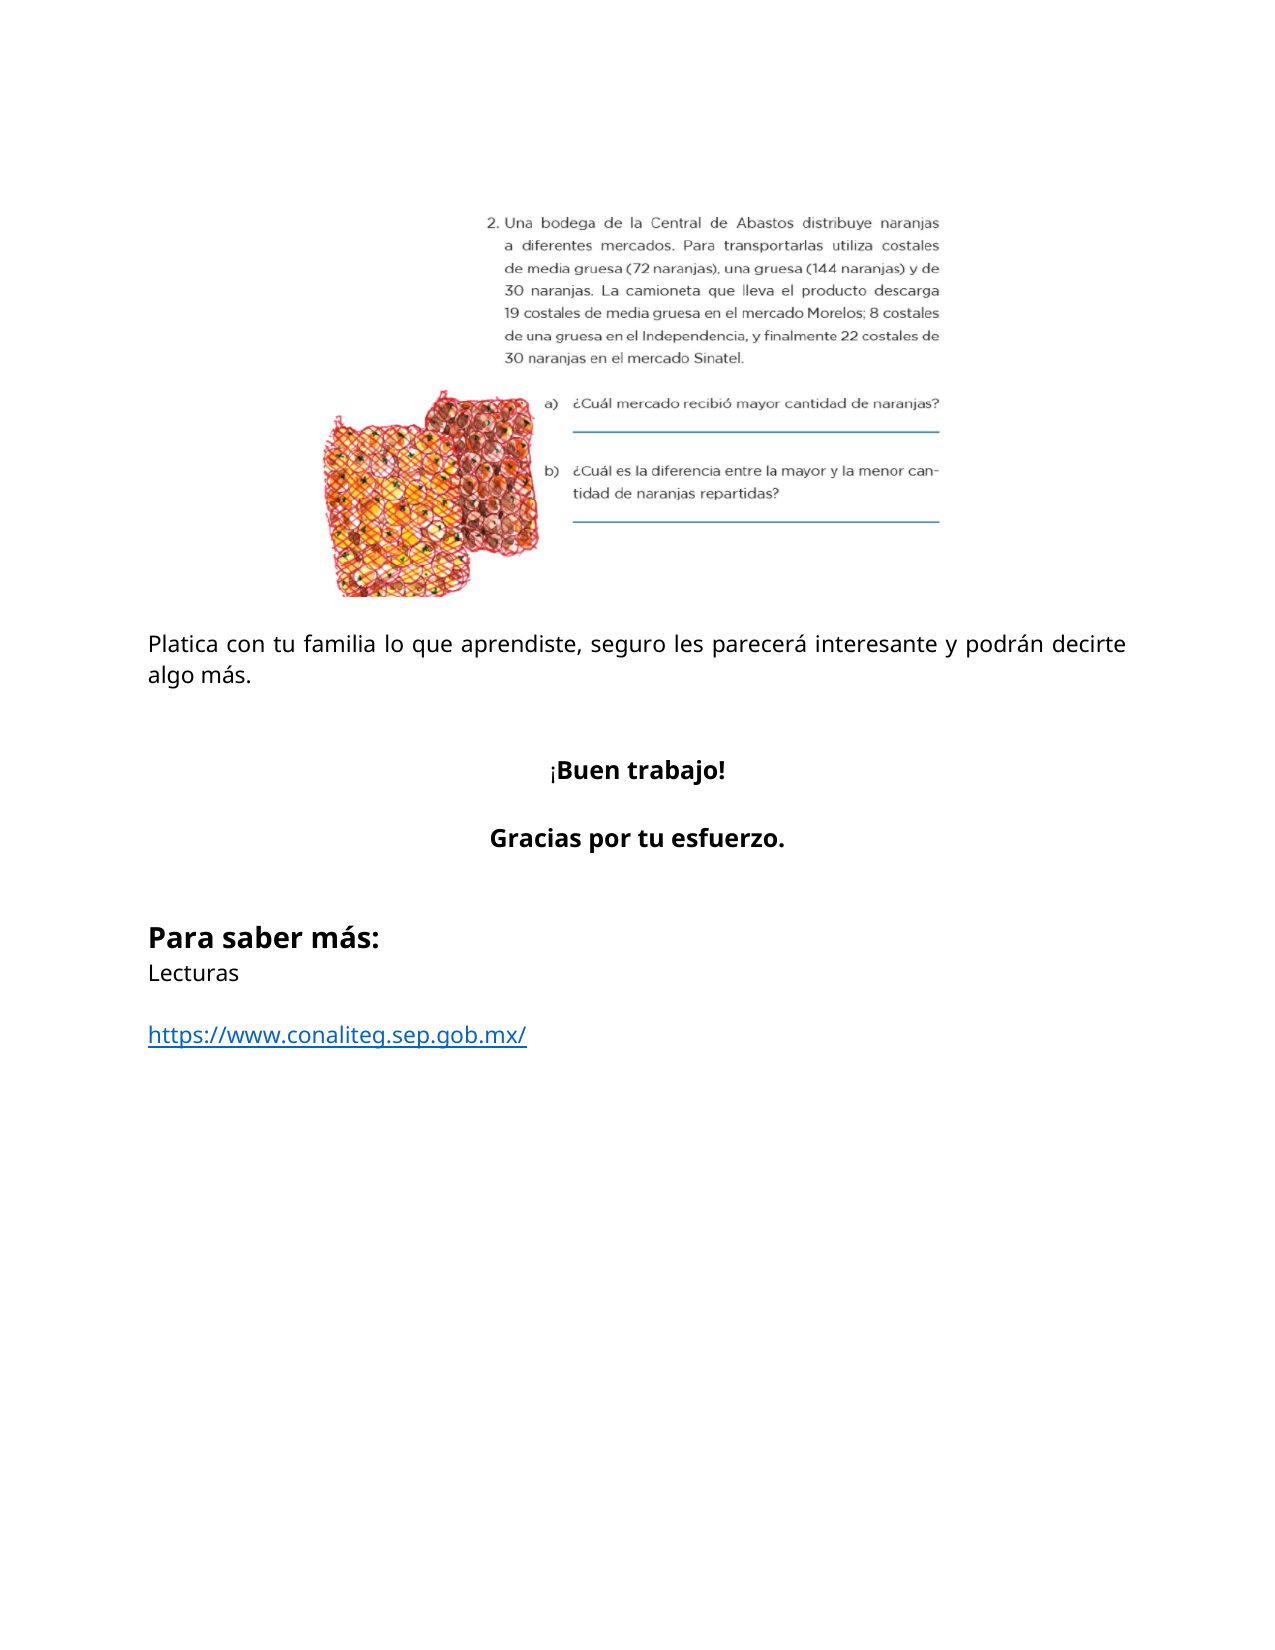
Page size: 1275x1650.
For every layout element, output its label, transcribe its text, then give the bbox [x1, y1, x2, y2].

text ¡Buen trabajo! [148, 753, 1127, 787]
text Lecturas [148, 957, 1127, 988]
text Para saber más: [148, 917, 1127, 957]
picture [319, 208, 956, 597]
text Platica con tu familia lo que aprendiste, seguro les parecerá interesante y podrán decirte algo más. [148, 628, 1127, 690]
text Gracias por tu esfuerzo. [148, 821, 1127, 855]
text https://www.conaliteg.sep.gob.mx/ [148, 1019, 1127, 1051]
